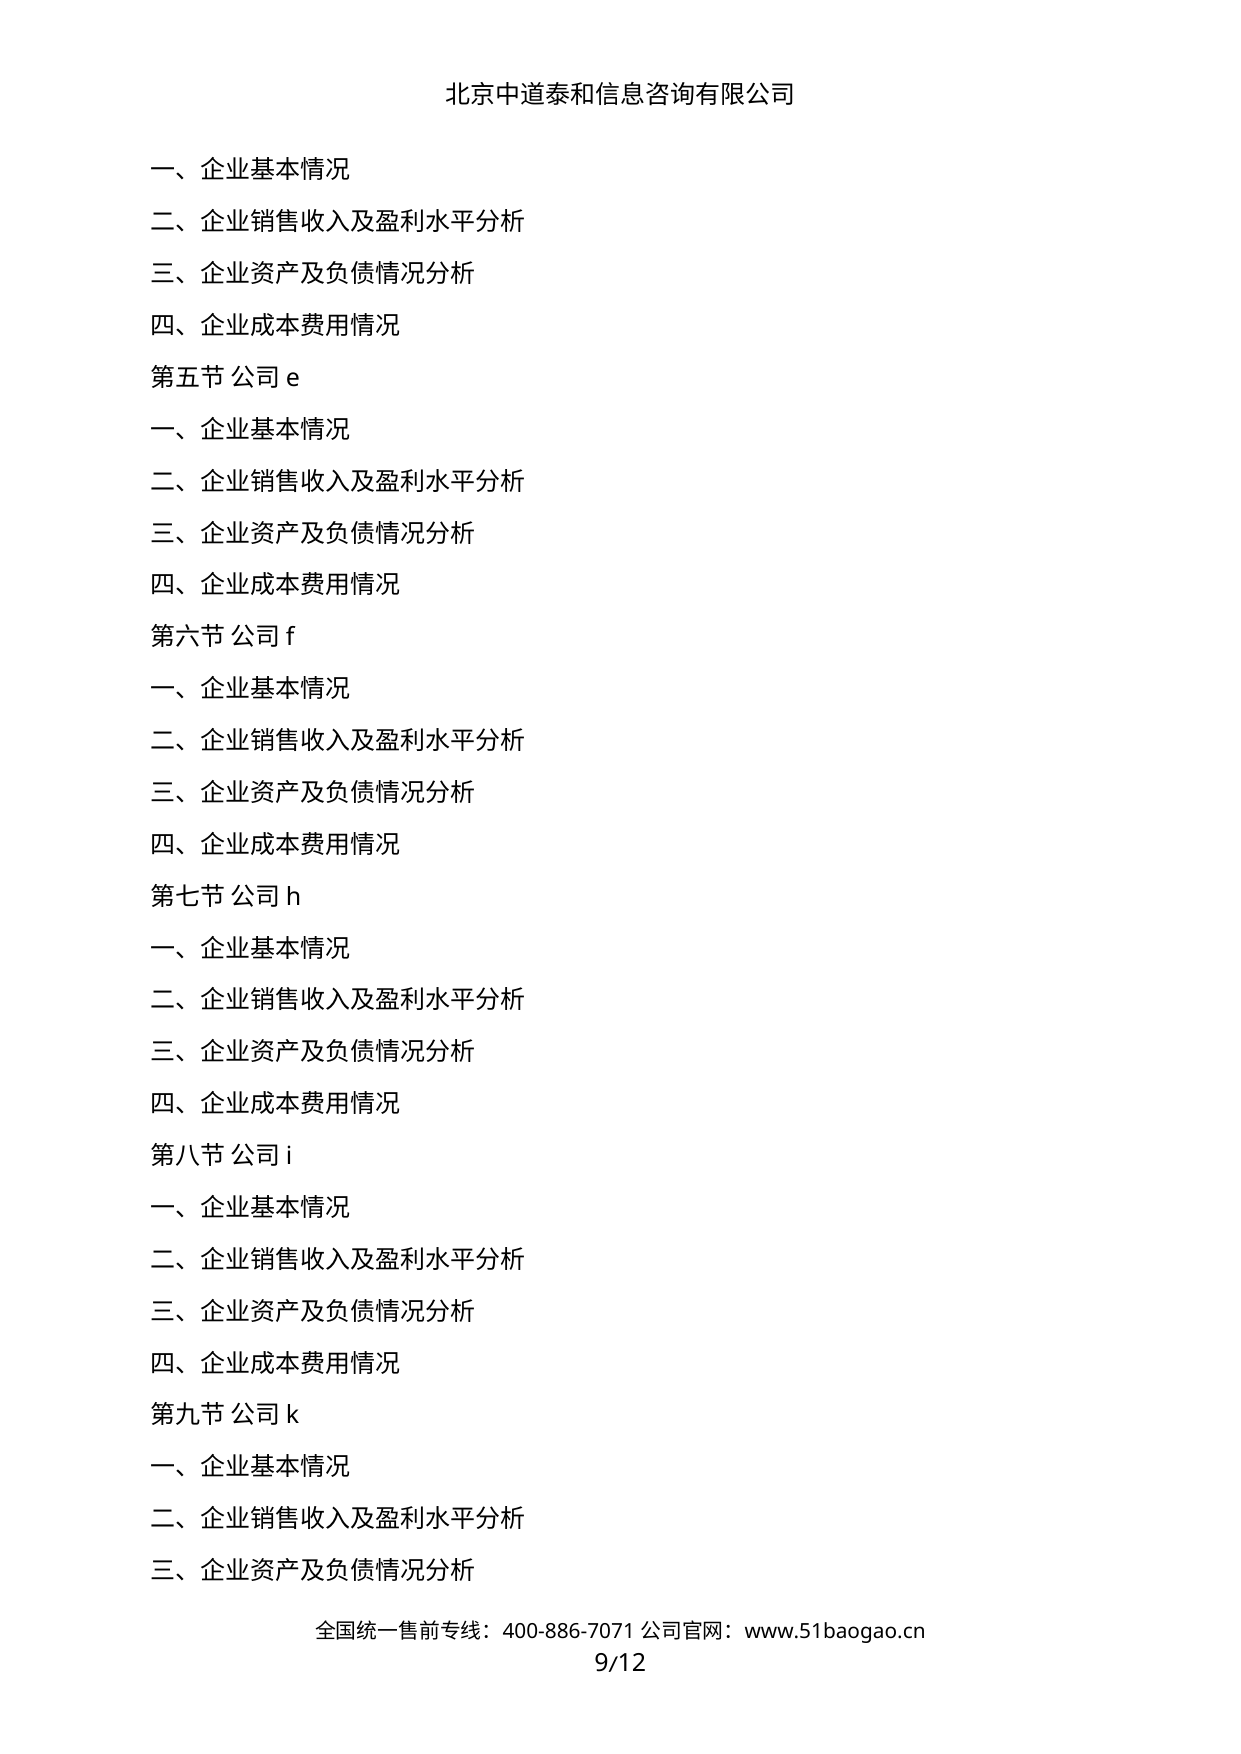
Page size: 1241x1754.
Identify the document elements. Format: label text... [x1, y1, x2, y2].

text 三、企业资产及负债情况分析 [150, 1032, 1090, 1068]
text 四、企业成本费用情况 [150, 306, 1090, 342]
text 第七节 公司h [150, 876, 1090, 912]
text 二、企业销售收入及盈利水平分析 [150, 1499, 1090, 1535]
text 一、企业基本情况 [150, 1187, 1090, 1224]
text 第八节 公司i [150, 1136, 1090, 1172]
text 四、企业成本费用情况 [150, 824, 1090, 861]
text 三、企业资产及负债情况分析 [150, 254, 1090, 290]
text 三、企业资产及负债情况分析 [150, 1551, 1090, 1587]
text 三、企业资产及负债情况分析 [150, 772, 1090, 809]
text 一、企业基本情况 [150, 928, 1090, 964]
text 二、企业销售收入及盈利水平分析 [150, 980, 1090, 1016]
text 第九节 公司k [150, 1395, 1090, 1431]
text 第六节 公司f [150, 617, 1090, 653]
text 四、企业成本费用情况 [150, 1343, 1090, 1379]
text 二、企业销售收入及盈利水平分析 [150, 202, 1090, 238]
text 一、企业基本情况 [150, 669, 1090, 705]
text 二、企业销售收入及盈利水平分析 [150, 461, 1090, 497]
text 二、企业销售收入及盈利水平分析 [150, 721, 1090, 757]
text 二、企业销售收入及盈利水平分析 [150, 1239, 1090, 1276]
text 四、企业成本费用情况 [150, 1084, 1090, 1120]
text 三、企业资产及负债情况分析 [150, 513, 1090, 549]
text 一、企业基本情况 [150, 409, 1090, 446]
text 三、企业资产及负债情况分析 [150, 1291, 1090, 1327]
text 第五节 公司e [150, 357, 1090, 394]
text 四、企业成本费用情况 [150, 565, 1090, 601]
text 一、企业基本情况 [150, 150, 1090, 186]
text 一、企业基本情况 [150, 1447, 1090, 1483]
